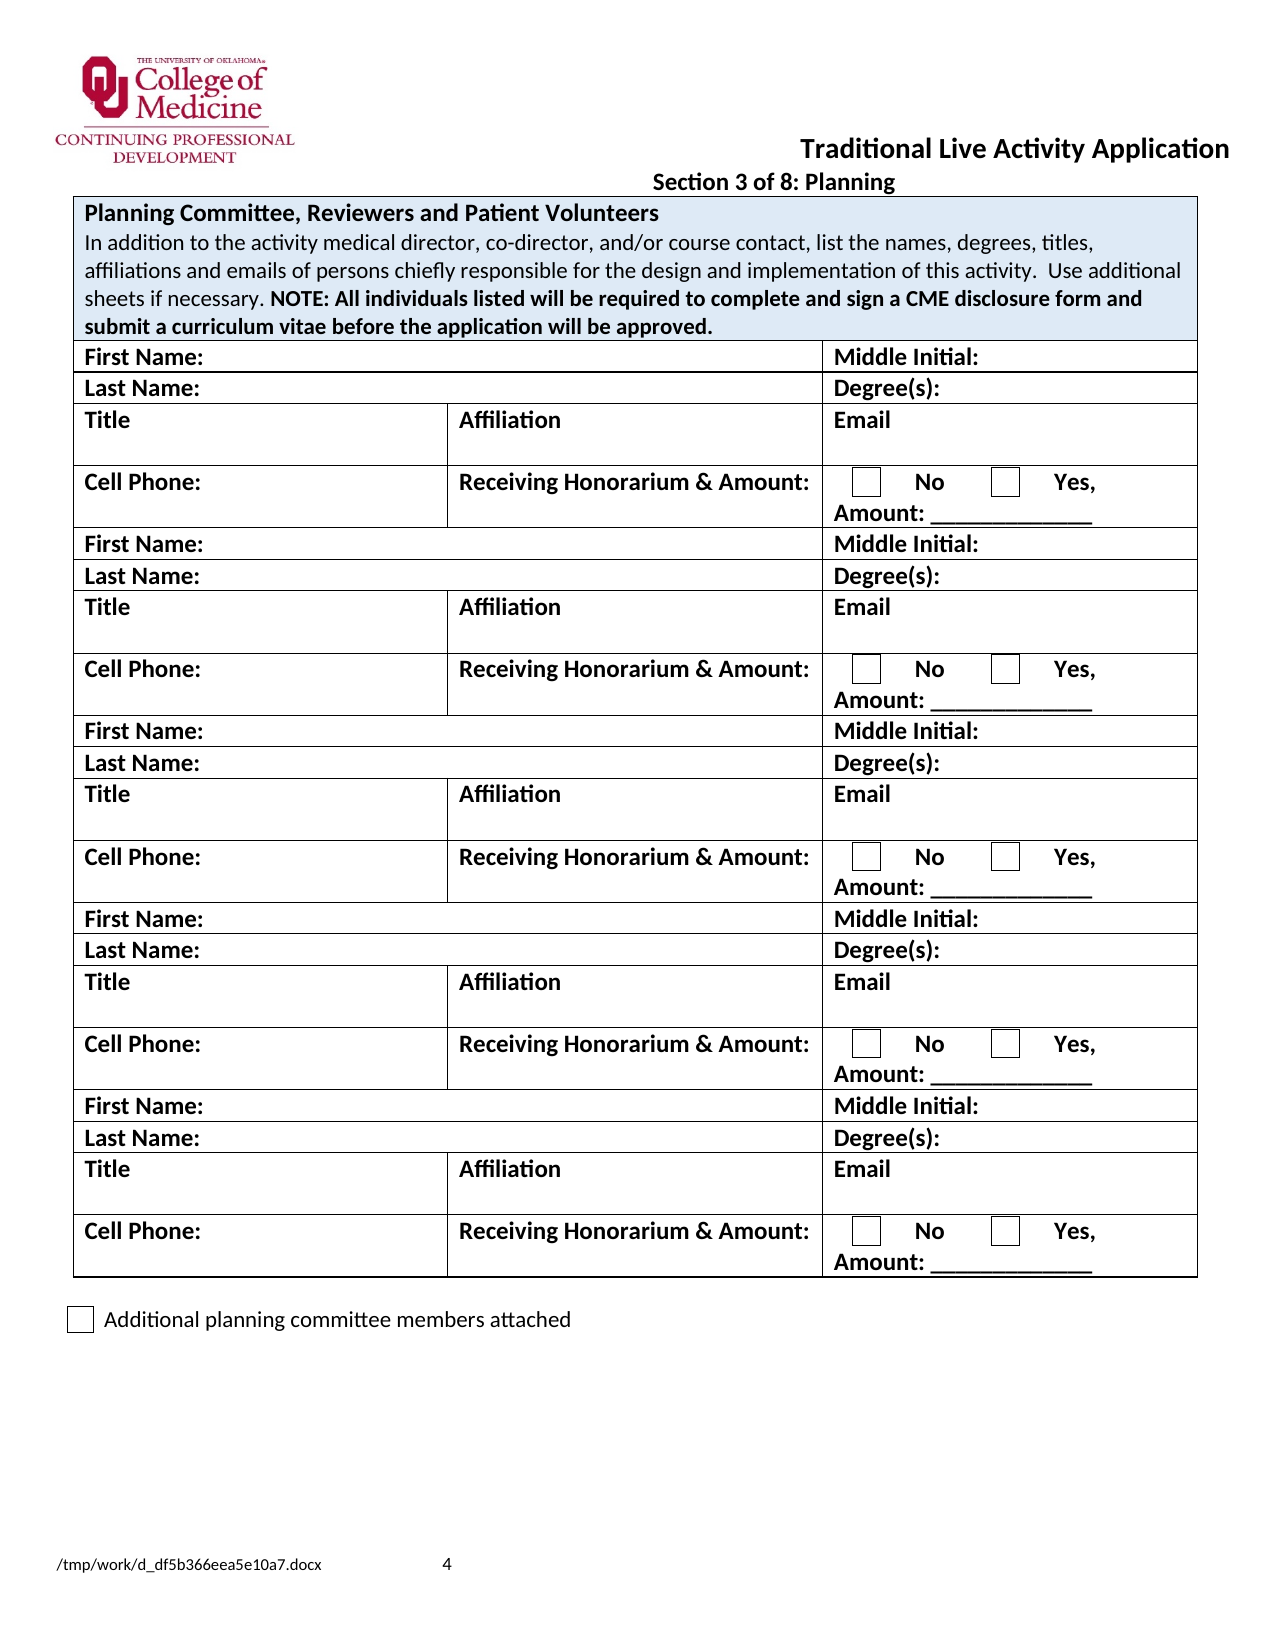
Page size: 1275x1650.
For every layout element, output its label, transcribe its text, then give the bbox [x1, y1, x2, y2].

table_cell Cell Phone: [74, 841, 447, 902]
table_cell Affiliation [448, 966, 822, 1027]
table_cell Affiliation [448, 779, 822, 840]
table_cell First Name: [74, 903, 822, 933]
table_cell No Yes, Amount: _____________ [823, 466, 1197, 527]
table_cell Cell Phone: [74, 654, 447, 714]
table_cell Degree(s): [823, 560, 1197, 590]
table_cell Degree(s): [823, 747, 1197, 778]
table_cell Middle Initial: [823, 528, 1197, 559]
table_cell First Name: [74, 528, 822, 559]
table_cell Middle Initial: [823, 1090, 1197, 1121]
picture [52, 45, 299, 130]
table_cell Title [74, 779, 447, 840]
table_cell No Yes, Amount: _____________ [823, 1215, 1197, 1276]
table_cell First Name: [74, 1090, 822, 1121]
table_cell Cell Phone: [74, 1215, 447, 1276]
table_cell No Yes, Amount: _____________ [823, 1028, 1197, 1089]
table_cell Email [823, 966, 1197, 1027]
table_cell No Yes, Amount: _____________ [823, 841, 1197, 902]
table_cell Receiving Honorarium & Amount: [448, 654, 822, 714]
table_cell Degree(s): [823, 1122, 1197, 1152]
table_cell Last Name: [74, 747, 822, 778]
text Traditional Live Activity Application [45, 130, 1230, 166]
table_cell Last Name: [74, 1122, 822, 1152]
table_cell Cell Phone: [74, 1028, 447, 1089]
table_cell Degree(s): [823, 373, 1197, 403]
table_cell Last Name: [74, 934, 822, 965]
table_cell Affiliation [448, 404, 822, 465]
table_cell Last Name: [74, 373, 822, 403]
table_cell Email [823, 591, 1197, 652]
table_cell Email [823, 779, 1197, 840]
table_cell No Yes, Amount: _____________ [823, 654, 1197, 714]
table_cell Email [823, 1153, 1197, 1214]
table_cell Title [74, 591, 447, 652]
table_cell Title [74, 404, 447, 465]
table_cell Middle Initial: [823, 903, 1197, 933]
table_cell Receiving Honorarium & Amount: [448, 1215, 822, 1276]
table_cell Email [823, 404, 1197, 465]
text Section 3 of 8: Planning [45, 166, 1230, 196]
text Additional planning committee members attached [45, 1305, 1230, 1333]
table_cell Receiving Honorarium & Amount: [448, 1028, 822, 1089]
table_cell Receiving Honorarium & Amount: [448, 841, 822, 902]
table_cell Affiliation [448, 591, 822, 652]
table_cell First Name: [74, 716, 822, 746]
table_cell Degree(s): [823, 934, 1197, 965]
table_cell Receiving Honorarium & Amount: [448, 466, 822, 527]
table_cell Middle Initial: [823, 716, 1197, 746]
table_cell Title [74, 966, 447, 1027]
table_cell First Name: [74, 341, 822, 371]
table_cell Cell Phone: [74, 466, 447, 527]
table_cell Middle Initial: [823, 341, 1197, 371]
table_cell Affiliation [448, 1153, 822, 1214]
table_header Planning Committee, Reviewers and Patient Volunteers In addition to the activity medical director, co-director, and/or course contact, list the names, degrees, titles, affiliations and emails of persons chiefly responsible for the design and implementation of this activity. Use additional sheets if necessary. NOTE: All individuals listed will be required to complete and sign a CME disclosure form and submit a curriculum vitae before the application will be approved. [74, 197, 1197, 340]
table_cell Last Name: [74, 560, 822, 590]
table_cell Title [74, 1153, 447, 1214]
